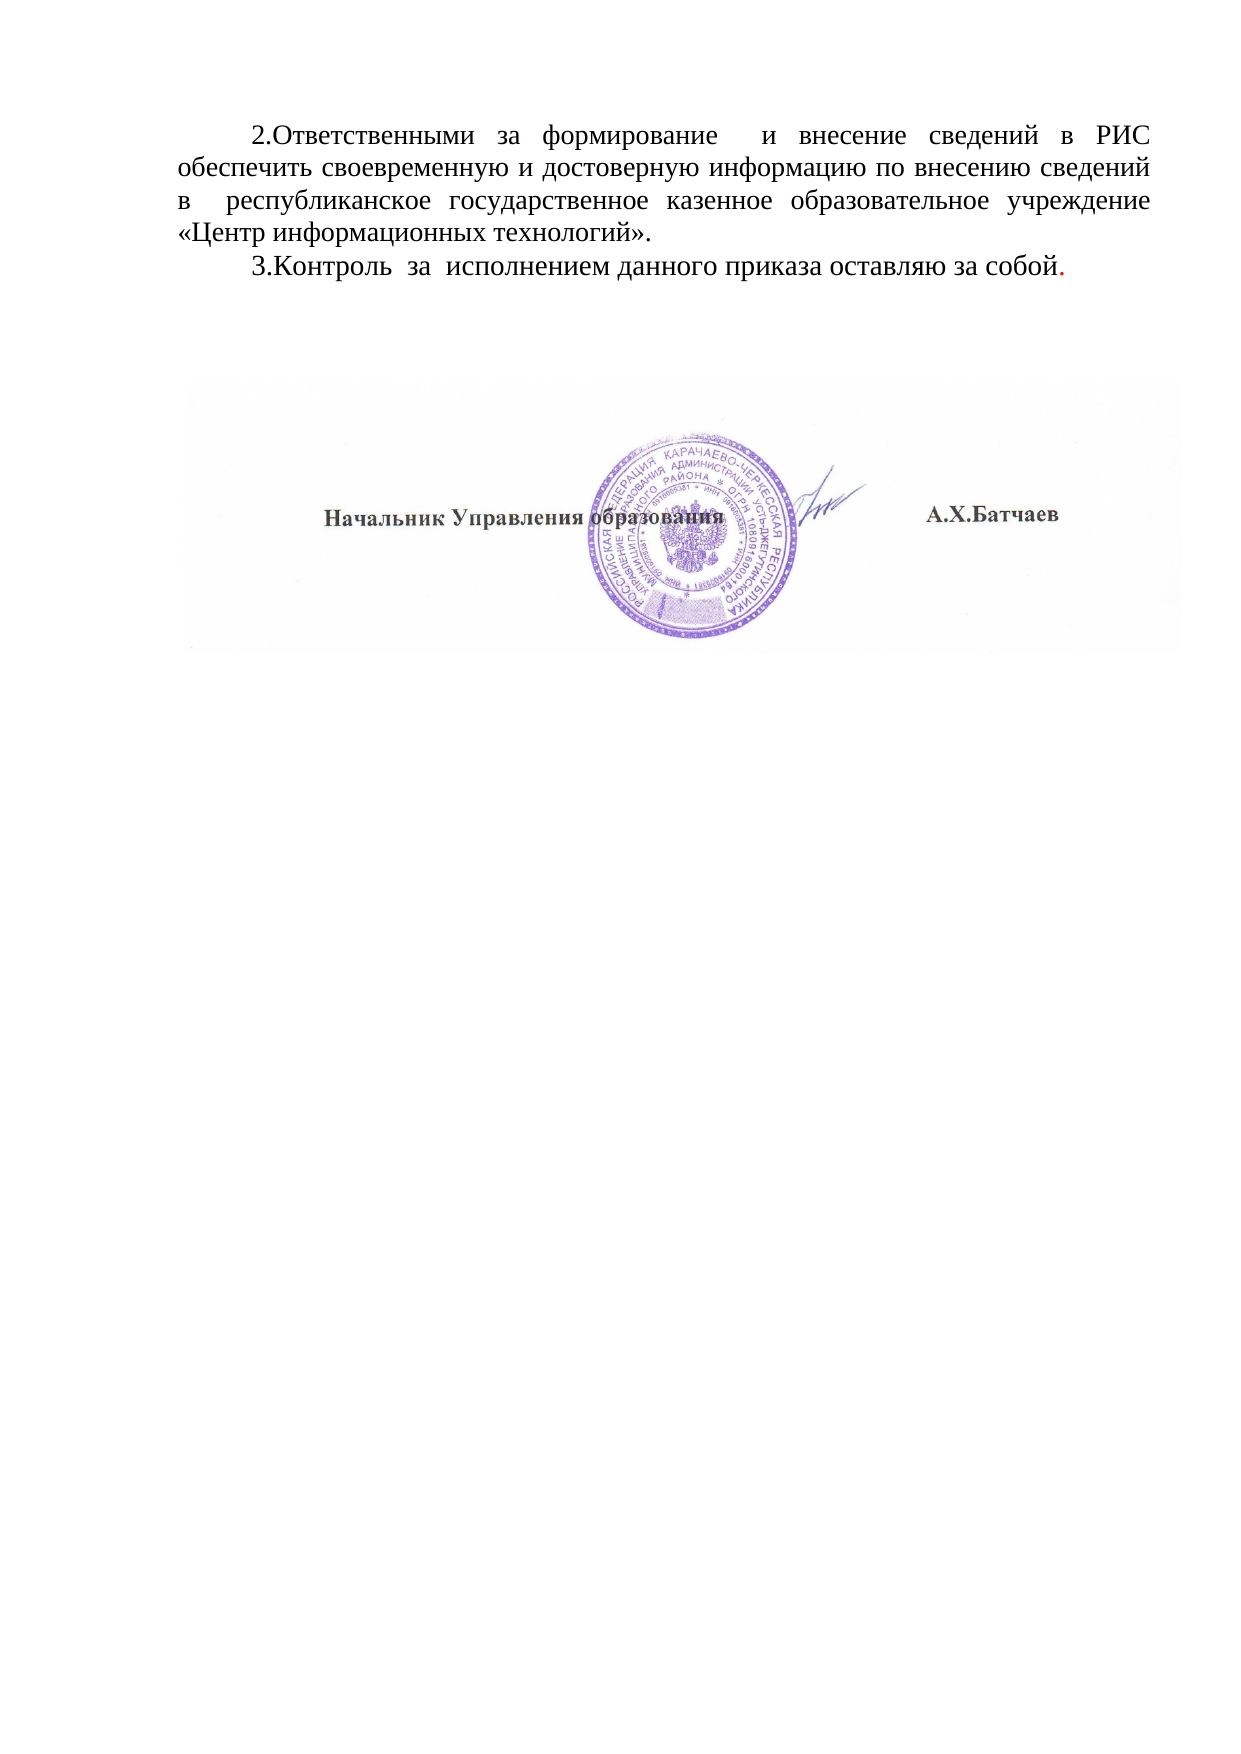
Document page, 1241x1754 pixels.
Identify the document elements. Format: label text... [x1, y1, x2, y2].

picture [177, 381, 1181, 654]
text 3.Контроль за исполнением данного приказа оставляю за собой. [177, 248, 1152, 281]
text 2.Ответственными за формирование и внесение сведений в РИС обеспечить своевременную и достоверную информацию по внесению сведений в республиканское государственное казенное образовательное учреждение «Центр информационных технологий». [177, 118, 1152, 248]
